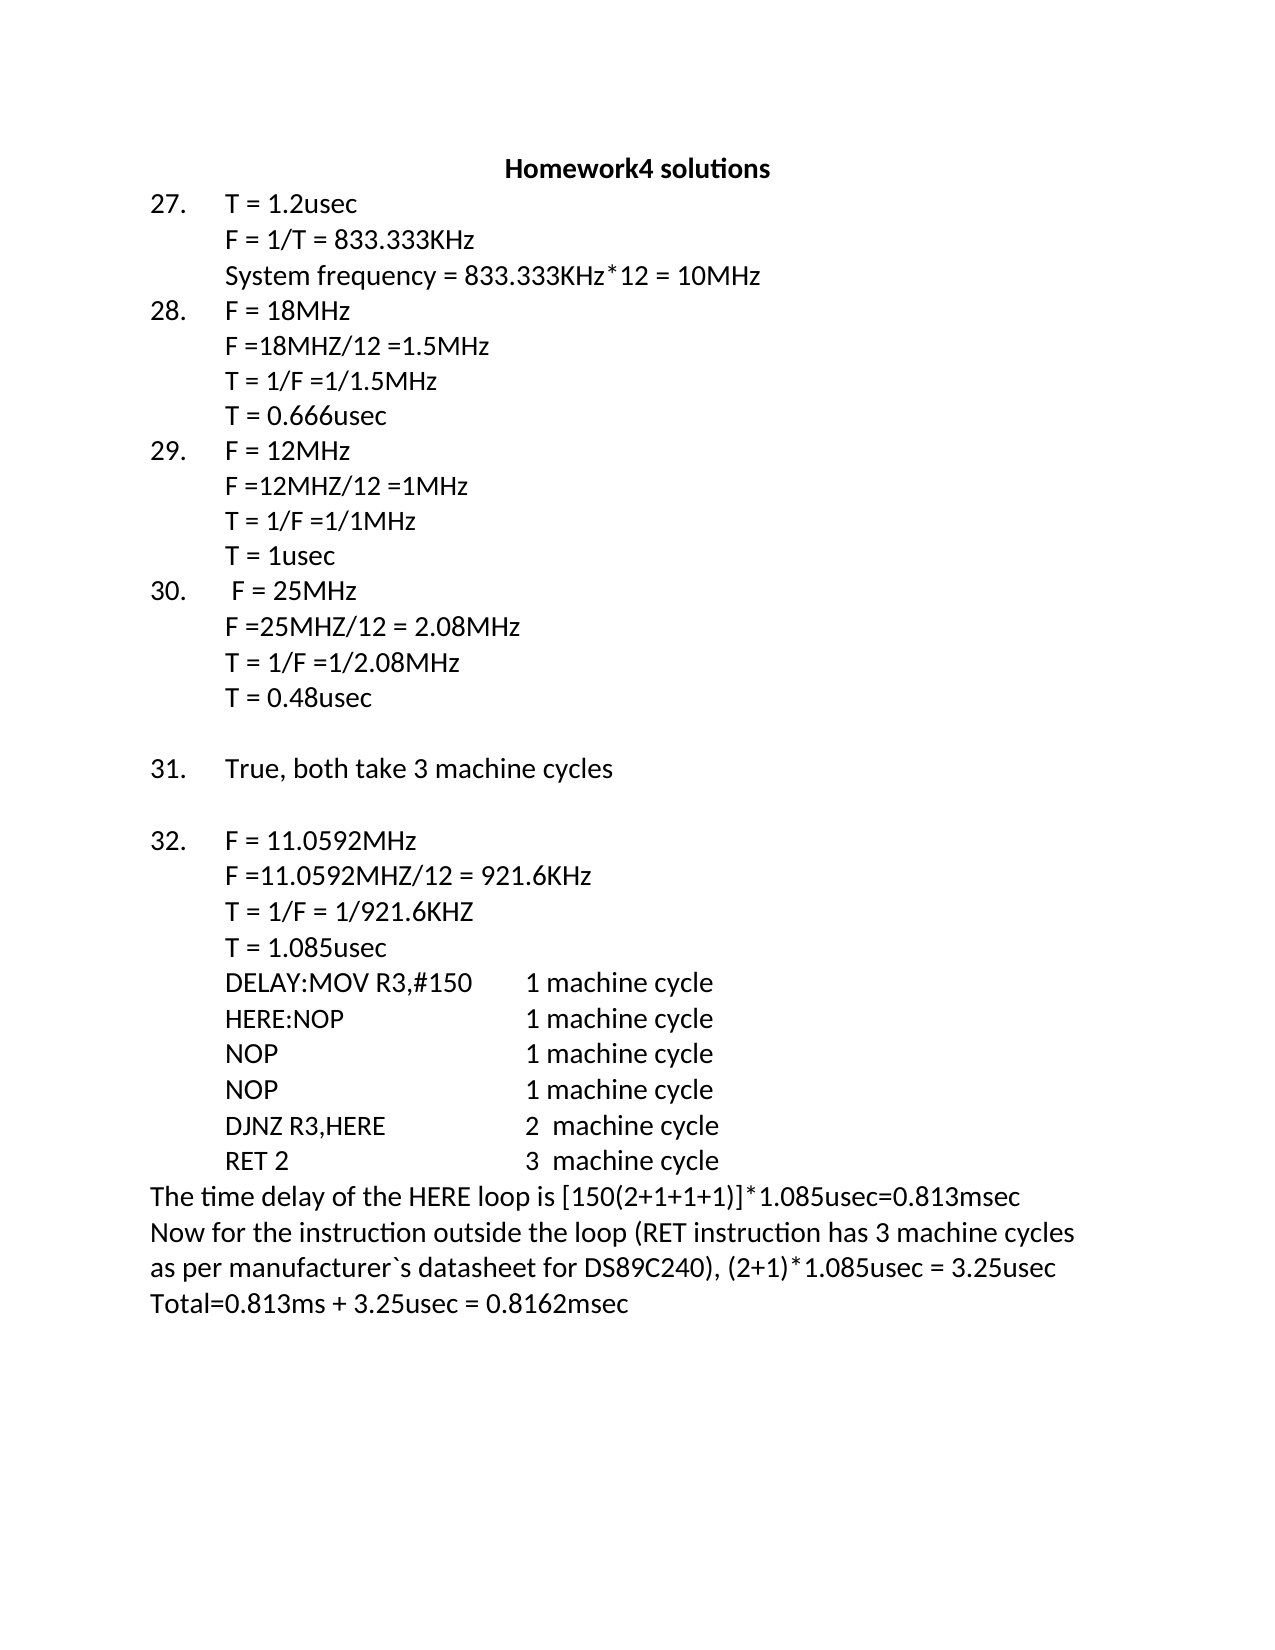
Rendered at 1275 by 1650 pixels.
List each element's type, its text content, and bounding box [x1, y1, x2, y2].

text 27. T = 1.2usec [150, 186, 1125, 221]
text T = 1usec [150, 537, 1125, 572]
text RET 2 3 machine cycle [150, 1142, 1125, 1178]
text DELAY:MOV R3,#150 1 machine cycle [150, 964, 1125, 1000]
text as per manufacturer`s datasheet for DS89C240), (2+1)*1.085usec = 3.25usec [150, 1249, 1125, 1285]
text F = 1/T = 833.333KHz [150, 221, 1125, 257]
text System frequency = 833.333KHz*12 = 10MHz [150, 257, 1125, 292]
text 29. F = 12MHz [150, 432, 1125, 468]
text F =12MHZ/12 =1MHz [150, 468, 1125, 502]
text T = 0.48usec [150, 679, 1125, 715]
text The time delay of the HERE loop is [150(2+1+1+1)]*1.085usec=0.813msec [150, 1178, 1125, 1214]
text 28. F = 18MHz [150, 292, 1125, 328]
text F =11.0592MHZ/12 = 921.6KHz [150, 857, 1125, 893]
text NOP 1 machine cycle [150, 1071, 1125, 1107]
text T = 0.666usec [150, 397, 1125, 432]
text Homework4 solutions [150, 150, 1125, 186]
text Now for the instruction outside the loop (RET instruction has 3 machine cycles [150, 1214, 1125, 1249]
text 31. True, both take 3 machine cycles [150, 751, 1125, 786]
text Total=0.813ms + 3.25usec = 0.8162msec [150, 1285, 1125, 1321]
text T = 1/F =1/1.5MHz [150, 362, 1125, 397]
text T = 1/F = 1/921.6KHZ [150, 893, 1125, 929]
text HERE:NOP 1 machine cycle [150, 1000, 1125, 1036]
text F =25MHZ/12 = 2.08MHz [150, 608, 1125, 644]
text DJNZ R3,HERE 2 machine cycle [150, 1107, 1125, 1142]
text T = 1/F =1/2.08MHz [150, 644, 1125, 679]
text 30. F = 25MHz [150, 572, 1125, 608]
text 32. F = 11.0592MHz [150, 822, 1125, 857]
text T = 1.085usec [150, 929, 1125, 964]
text T = 1/F =1/1MHz [150, 502, 1125, 537]
text F =18MHZ/12 =1.5MHz [150, 328, 1125, 362]
text NOP 1 machine cycle [150, 1036, 1125, 1071]
